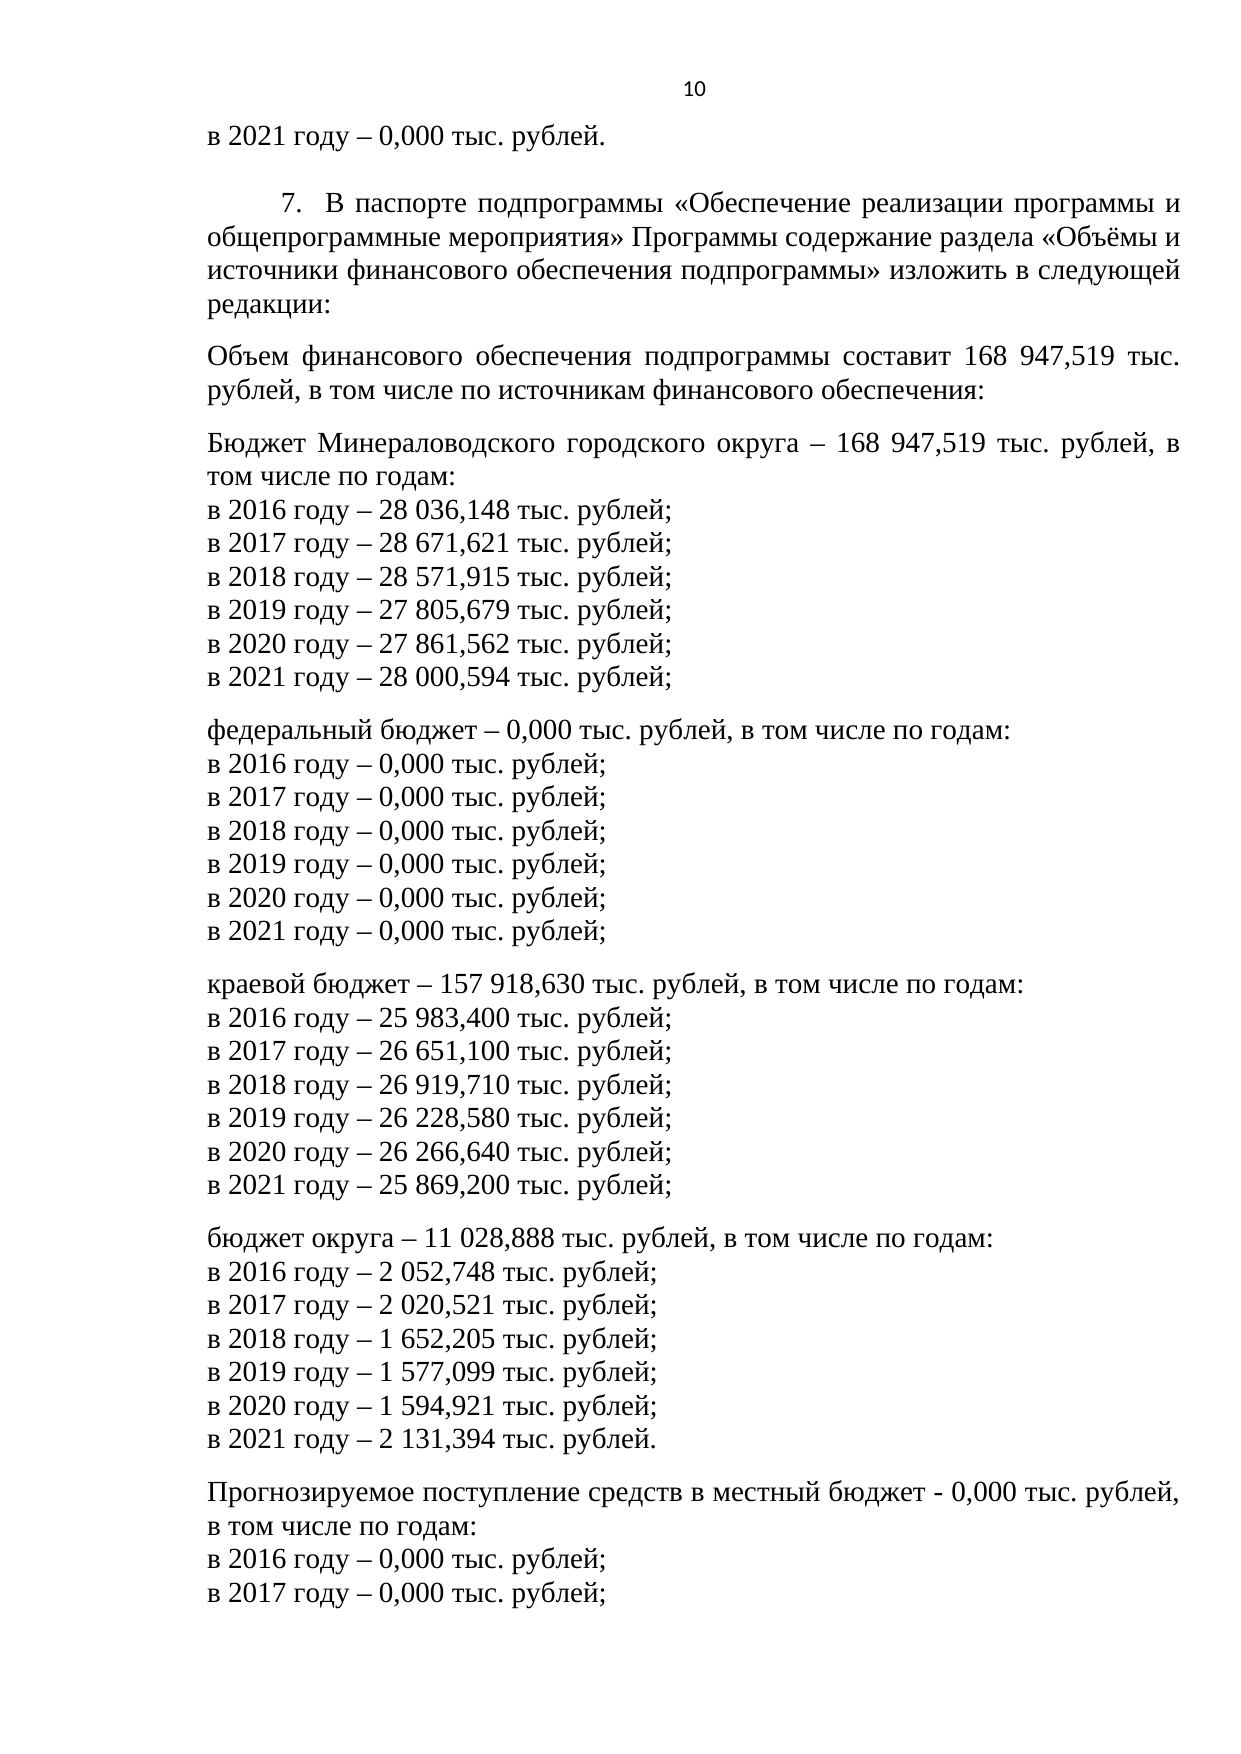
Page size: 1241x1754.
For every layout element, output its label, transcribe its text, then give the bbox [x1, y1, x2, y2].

text в 2017 году – 26 651,100 тыс. рублей; [207, 1033, 1181, 1067]
text в 2021 году – 25 869,200 тыс. рублей; [207, 1167, 1181, 1201]
text в 2016 году – 0,000 тыс. рублей; [207, 746, 1181, 779]
text в 2020 году – 1 594,921 тыс. рублей; [207, 1388, 1181, 1421]
text в 2020 году – 27 861,562 тыс. рублей; [207, 626, 1181, 659]
text Прогнозируемое поступление средств в местный бюджет - 0,000 тыс. рублей, в том числе по годам: [207, 1474, 1181, 1541]
text в 2021 году – 0,000 тыс. рублей; [207, 913, 1181, 947]
text в 2020 году – 26 266,640 тыс. рублей; [207, 1134, 1181, 1167]
list в 2017 году – 0,000 тыс. рублей; [207, 1575, 1181, 1608]
text в 2018 году – 26 919,710 тыс. рублей; [207, 1067, 1181, 1100]
text в 2017 году – 2 020,521 тыс. рублей; [207, 1287, 1181, 1321]
text в 2019 году – 26 228,580 тыс. рублей; [207, 1100, 1181, 1134]
text в 2017 году – 0,000 тыс. рублей; [207, 779, 1181, 813]
text краевой бюджет – 157 918,630 тыс. рублей, в том числе по годам: [207, 966, 1181, 1000]
text в 2019 году – 1 577,099 тыс. рублей; [207, 1354, 1181, 1388]
text федеральный бюджет – 0,000 тыс. рублей, в том числе по годам: [207, 712, 1181, 746]
text в 2021 году – 28 000,594 тыс. рублей; [207, 659, 1181, 693]
text в 2018 году – 28 571,915 тыс. рублей; [207, 559, 1181, 592]
text в 2020 году – 0,000 тыс. рублей; [207, 880, 1181, 913]
text в 2021 году – 0,000 тыс. рублей. [207, 118, 1181, 152]
text в 2018 году – 0,000 тыс. рублей; [207, 813, 1181, 846]
text в 2019 году – 0,000 тыс. рублей; [207, 846, 1181, 880]
text в 2016 году – 2 052,748 тыс. рублей; [207, 1254, 1181, 1287]
list в 2016 году – 0,000 тыс. рублей; [207, 1541, 1181, 1575]
list В паспорте подпрограммы «Обеспечение реализации программы и общепрограммные мероприятия» Программы содержание раздела «Объёмы и источники финансового обеспечения подпрограммы» изложить в следующей редакции: [207, 185, 1181, 319]
text в 2016 году – 25 983,400 тыс. рублей; [207, 1000, 1181, 1033]
text Бюджет Минераловодского городского округа – 168 947,519 тыс. рублей, в том числе по годам: [207, 425, 1181, 492]
text в 2016 году – 28 036,148 тыс. рублей; [207, 492, 1181, 525]
text Объем финансового обеспечения подпрограммы составит 168 947,519 тыс. рублей, в том числе по источникам финансового обеспечения: [207, 338, 1181, 406]
text в 2017 году – 28 671,621 тыс. рублей; [207, 525, 1181, 559]
text в 2019 году – 27 805,679 тыс. рублей; [207, 592, 1181, 626]
text бюджет округа – 11 028,888 тыс. рублей, в том числе по годам: [207, 1220, 1181, 1254]
text в 2018 году – 1 652,205 тыс. рублей; [207, 1321, 1181, 1354]
text в 2021 году – 2 131,394 тыс. рублей. [207, 1421, 1181, 1455]
